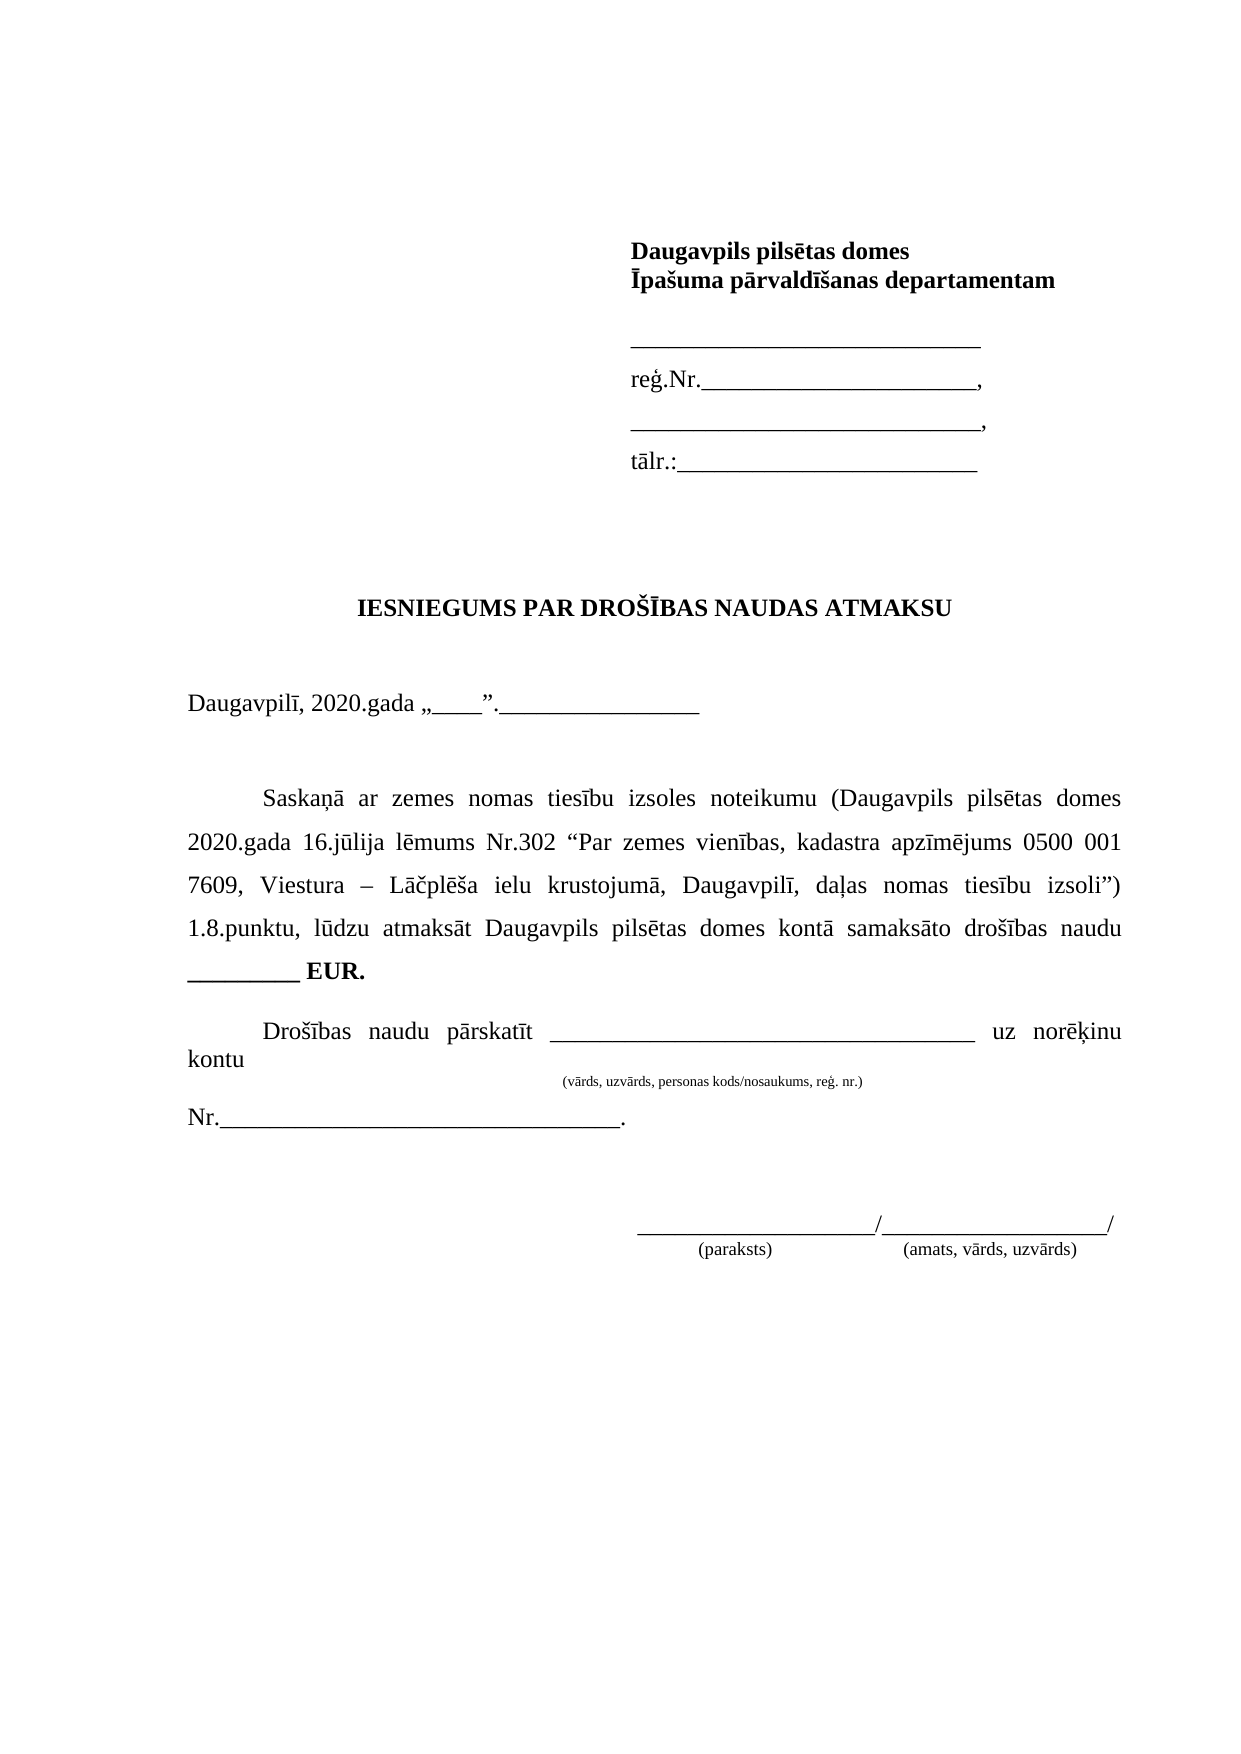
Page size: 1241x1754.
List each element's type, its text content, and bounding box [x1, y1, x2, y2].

text (vārds, uzvārds, personas kods/nosaukums, reģ. nr.) [487, 1073, 1122, 1102]
text reģ.Nr.______________________, [187, 364, 1122, 392]
text Daugavpils pilsētas domes [187, 236, 1122, 265]
text IESNIEGUMS PAR DROŠĪBAS NAUDAS ATMAKSU [187, 593, 1122, 621]
text tālr.:________________________ [187, 446, 1122, 475]
text (paraksts) (amats, vārds, uzvārds) [187, 1238, 1122, 1260]
text Saskaņā ar zemes nomas tiesību izsoles noteikumu (Daugavpils pilsētas domes 2020.gada 16.jūlija lēmums Nr.302 “Par zemes vienības, kadastra apzīmējums 0500 001 7609, Viestura – Lāčplēša ielu krustojumā, Daugavpilī, daļas nomas tiesību izsoli”) 1.8.punktu, lūdzu atmaksāt Daugavpils pilsētas domes kontā samaksāto drošības naudu _________ EUR. [187, 783, 1122, 985]
text Īpašuma pārvaldīšanas departamentam [187, 265, 1122, 294]
text Drošības naudu pārskatīt __________________________________ uz norēķinu kontu [187, 1016, 1122, 1073]
text ____________________________ [187, 322, 1122, 351]
text Nr.________________________________. [187, 1102, 1122, 1131]
text ___________________/__________________/ [187, 1209, 1122, 1238]
text ____________________________, [187, 405, 1122, 434]
text Daugavpilī, 2020.gada „____”.________________ [187, 688, 1122, 717]
